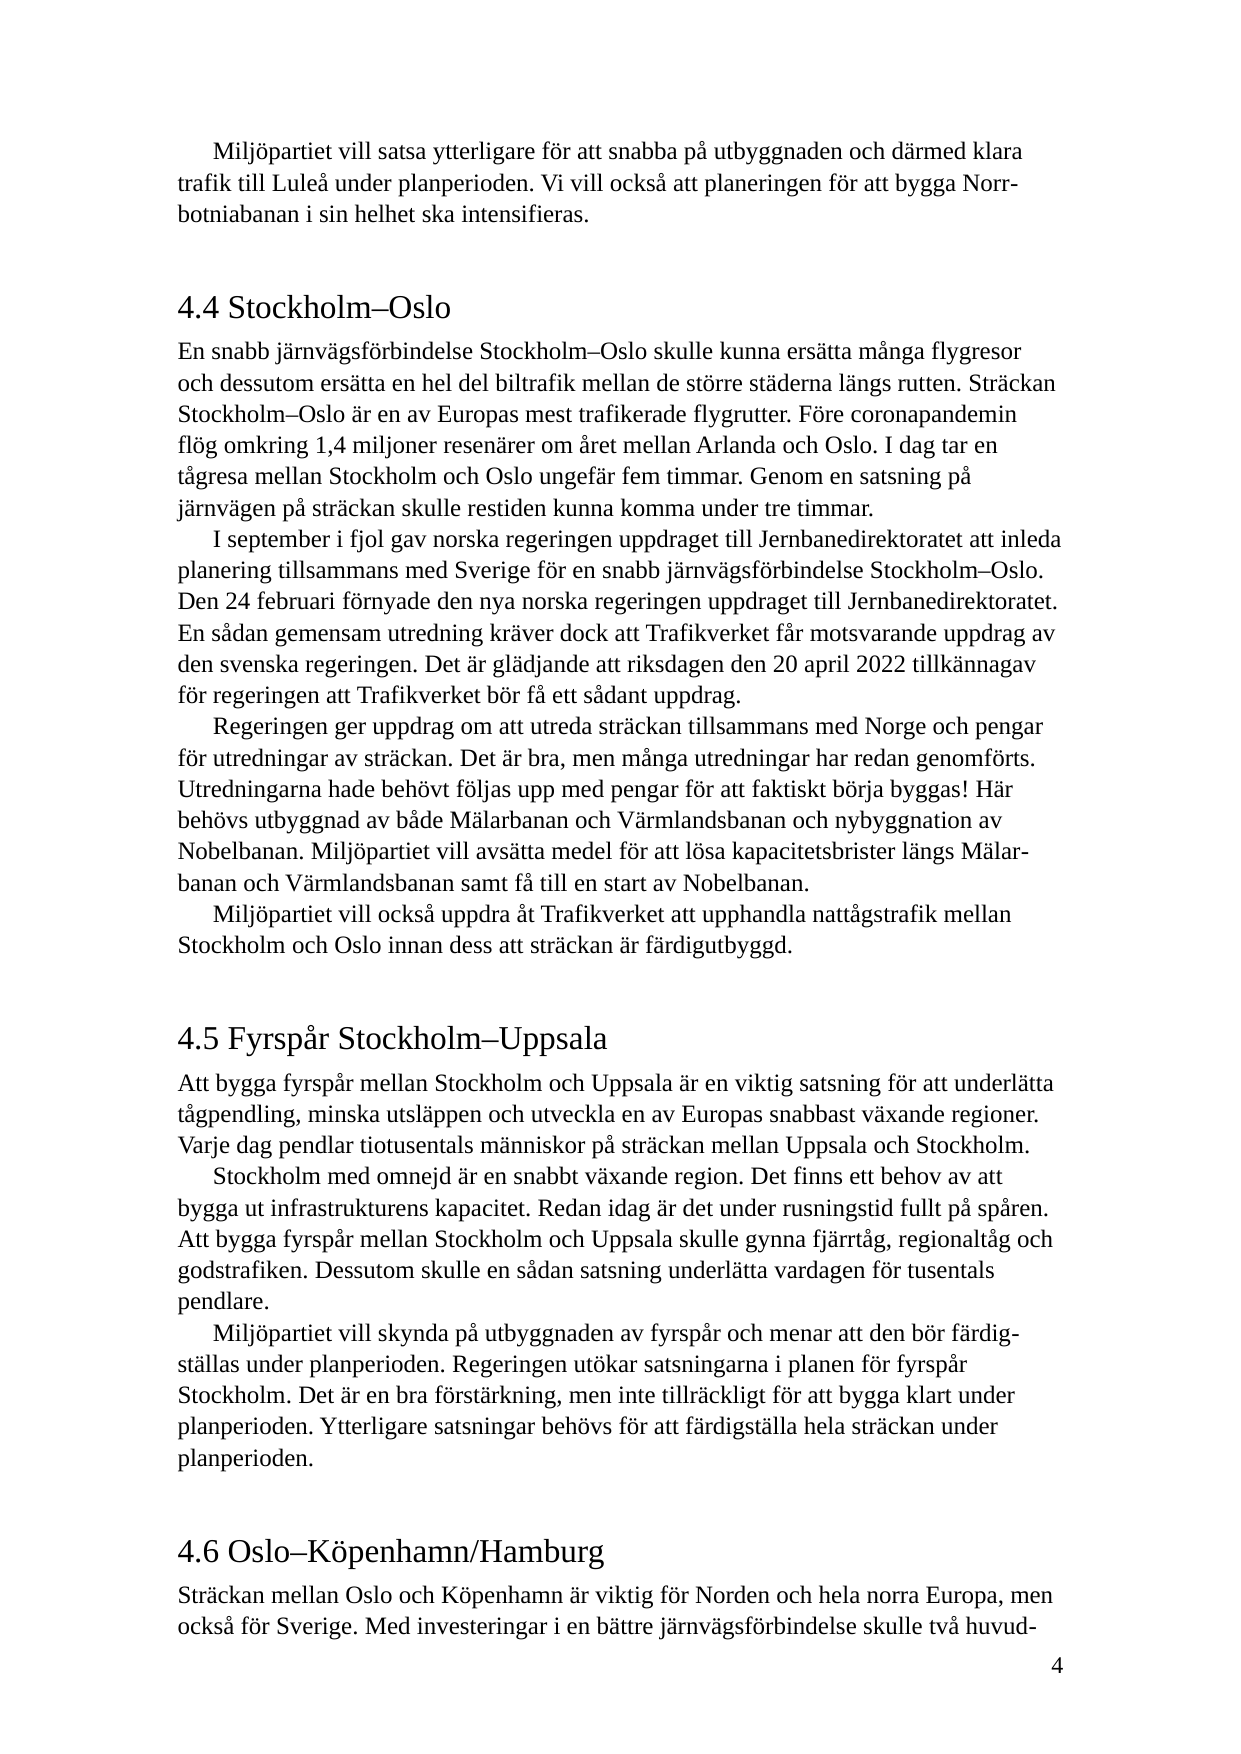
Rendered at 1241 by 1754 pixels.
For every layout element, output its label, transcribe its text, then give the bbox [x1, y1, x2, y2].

text Miljöpartiet vill skynda på utbyggnaden av fyrspår och menar att den bör färdigställas under planperioden. Regeringen utökar satsningarna i planen för fyrspår Stockholm. Det är en bra förstärkning, men inte tillräckligt för att bygga klart under planperioden. Ytterligare satsningar behövs för att färdigställa hela sträckan under planperioden. [177, 1315, 1063, 1471]
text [177, 1578, 1063, 1640]
subtitle 4.5 Fyrspår Stockholm–Uppsala [177, 1021, 1063, 1057]
text En snabb järnvägsförbindelse Stockholm–Oslo skulle kunna ersätta många flygresor och dessutom ersätta en hel del biltrafik mellan de större städerna längs rutten. Sträckan Stockholm–Oslo är en av Europas mest trafikerade flygrutter. Före coronapandemin flög omkring 1,4 miljoner resenärer om året mellan Arlanda och Oslo. I dag tar en tågresa mellan Stockholm och Oslo ungefär fem timmar. Genom en satsning på järnvägen på sträckan skulle restiden kunna komma under tre timmar. [177, 334, 1063, 521]
text Stockholm med omnejd är en snabbt växande region. Det finns ett behov av att bygga ut infrastrukturens kapacitet. Redan idag är det under rusningstid fullt på spåren. Att bygga fyrspår mellan Stockholm och Uppsala skulle gynna fjärrtåg, regionaltåg och godstrafiken. Dessutom skulle en sådan satsning underlätta vardagen för tusentals pendlare. [177, 1159, 1063, 1315]
text Regeringen ger uppdrag om att utreda sträckan tillsammans med Norge och pengar för utredningar av sträckan. Det är bra, men många utredningar har redan genomförts. Utredningarna hade behövt följas upp med pengar för att faktiskt börja byggas! Här behövs utbyggnad av både Mälarbanan och Värmlandsbanan och nybyggnation av Nobelbanan. Miljöpartiet vill avsätta medel för att lösa kapacitetsbrister längs Mälarbanan och Värmlandsbanan samt få till en start av Nobelbanan. [177, 709, 1063, 896]
subtitle 4.4 Stockholm–Oslo [177, 290, 1063, 326]
text Att bygga fyrspår mellan Stockholm och Uppsala är en viktig satsning för att underlätta tågpendling, minska utsläppen och utveckla en av Europas snabbast växande regioner. Varje dag pendlar tiotusentals människor på sträckan mellan Uppsala och Stockholm. [177, 1065, 1063, 1159]
text Miljöpartiet vill också uppdra åt Trafikverket att upphandla nattågstrafik mellan Stockholm och Oslo innan dess att sträckan är färdigutbyggd. [177, 896, 1063, 959]
text I september i fjol gav norska regeringen uppdraget till Jernbanedirektoratet att inleda planering tillsammans med Sverige för en snabb järnvägsförbindelse Stockholm–Oslo. Den 24 februari förnyade den nya norska regeringen uppdraget till Jernbanedirektoratet. En sådan gemensam utredning kräver dock att Trafikverket får motsvarande uppdrag av den svenska regeringen. Det är glädjande att riksdagen den 20 april 2022 tillkännagav för regeringen att Trafikverket bör få ett sådant uppdrag. [177, 521, 1063, 709]
subtitle 4.6 Oslo–Köpenhamn/Hamburg [177, 1534, 1063, 1569]
text Miljöpartiet vill satsa ytterligare för att snabba på utbyggnaden och därmed klara trafik till Luleå under planperioden. Vi vill också att planeringen för att bygga Norrbotniabanan i sin helhet ska intensifieras. [177, 134, 1063, 228]
